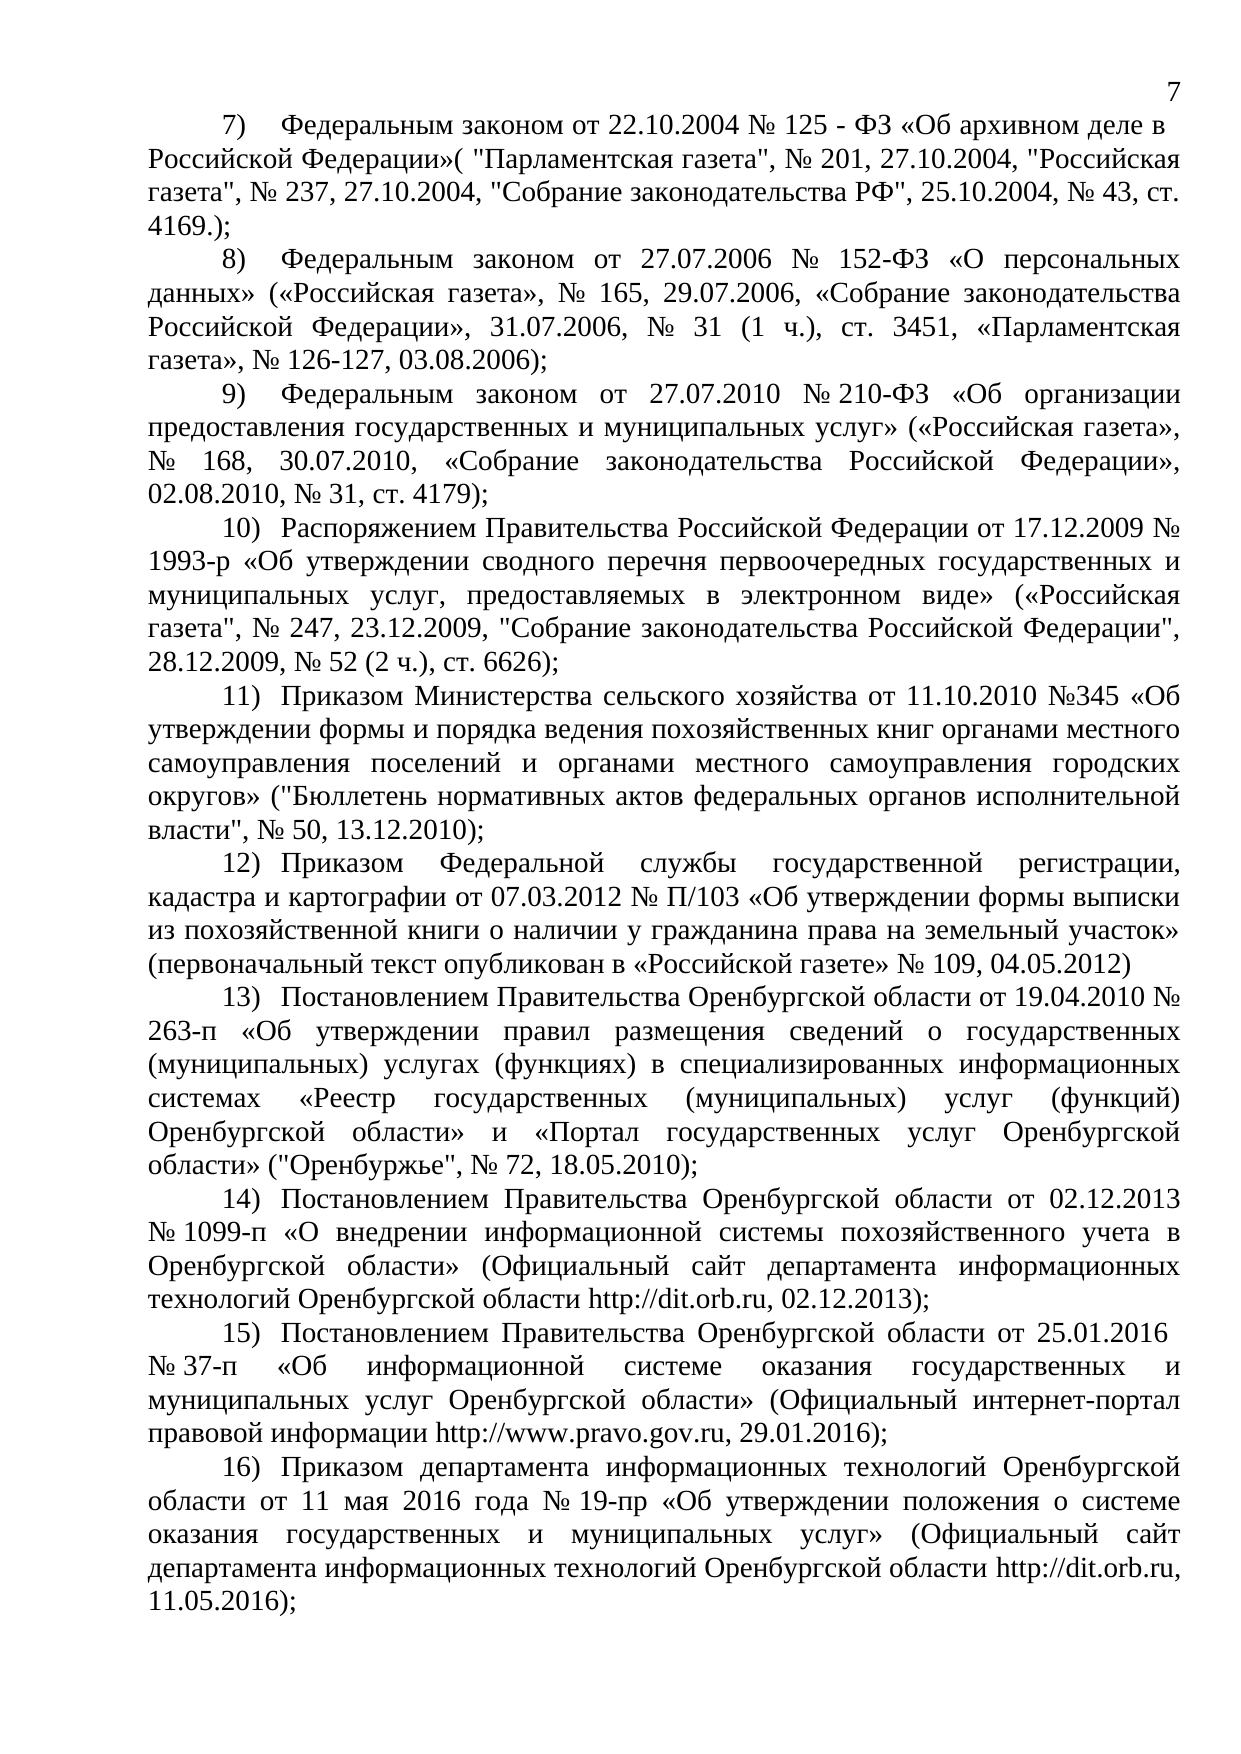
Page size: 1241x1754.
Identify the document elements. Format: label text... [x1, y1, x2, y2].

list Федеральным законом от 27.07.2006 № 152-ФЗ «О персональных данных» («Российская газета», № 165, 29.07.2006, «Собрание законодательства Российской Федерации», 31.07.2006, № 31 (1 ч.), ст. 3451, «Парламентская газета», № 126-127, 03.08.2006); [148, 242, 1181, 376]
list Постановлением Правительства Оренбургской области от 02.12.2013 № 1099-п «О внедрении информационной системы похозяйственного учета в Оренбургской области» (Официальный сайт департамента информационных технологий Оренбургской области http://dit.orb.ru, 02.12.2013); [148, 1181, 1181, 1315]
list Приказом Федеральной службы государственной регистрации, кадастра и картографии от 07.03.2012 № П/103 «Об утверждении формы выписки из похозяйственной книги о наличии у гражданина права на земельный участок» (первоначальный текст опубликован в «Российской газете» № 109, 04.05.2012) [148, 845, 1181, 979]
list Постановлением Правительства Оренбургской области от 25.01.2016 № 37-п «Об информационной системе оказания государственных и муниципальных услуг Оренбургской области» (Официальный интернет-портал правовой информации http://www.pravo.gov.ru, 29.01.2016); [148, 1315, 1181, 1449]
list Приказом департамента информационных технологий Оренбургской области от 11 мая 2016 года № 19-пр «Об утверждении положения о системе оказания государственных и муниципальных услуг» (Официальный сайт департамента информационных технологий Оренбургской области http://dit.orb.ru, 11.05.2016); [148, 1449, 1181, 1617]
list Федеральным законом от 27.07.2010 № 210-ФЗ «Об организации предоставления государственных и муниципальных услуг» («Российская газета», № 168, 30.07.2010, «Собрание законодательства Российской Федерации», 02.08.2010, № 31, ст. 4179); [148, 376, 1181, 510]
list Постановлением Правительства Оренбургской области от 19.04.2010 № 263-п «Об утверждении правил размещения сведений о государственных (муниципальных) услугах (функциях) в специализированных информационных системах «Реестр государственных (муниципальных) услуг (функций) Оренбургской области» и «Портал государственных услуг Оренбургской области» ("Оренбуржье", № 72, 18.05.2010); [148, 979, 1181, 1181]
list Приказом Министерства сельского хозяйства от 11.10.2010 №345 «Об утверждении формы и порядка ведения похозяйственных книг органами местного самоуправления поселений и органами местного самоуправления городских округов» ("Бюллетень нормативных актов федеральных органов исполнительной власти", № 50, 13.12.2010); [148, 678, 1181, 845]
list Распоряжением Правительства Российской Федерации от 17.12.2009 № 1993-р «Об утверждении сводного перечня первоочередных государственных и муниципальных услуг, предоставляемых в электронном виде» («Российская газета", № 247, 23.12.2009, "Собрание законодательства Российской Федерации", 28.12.2009, № 52 (2 ч.), ст. 6626); [148, 510, 1181, 678]
list Федеральным законом от 22.10.2004 № 125 - ФЗ «Об архивном деле в Российской Федерации»( "Парламентская газета", № 201, 27.10.2004, "Российская газета", № 237, 27.10.2004, "Собрание законодательства РФ", 25.10.2004, № 43, ст. 4169.); [148, 107, 1181, 242]
